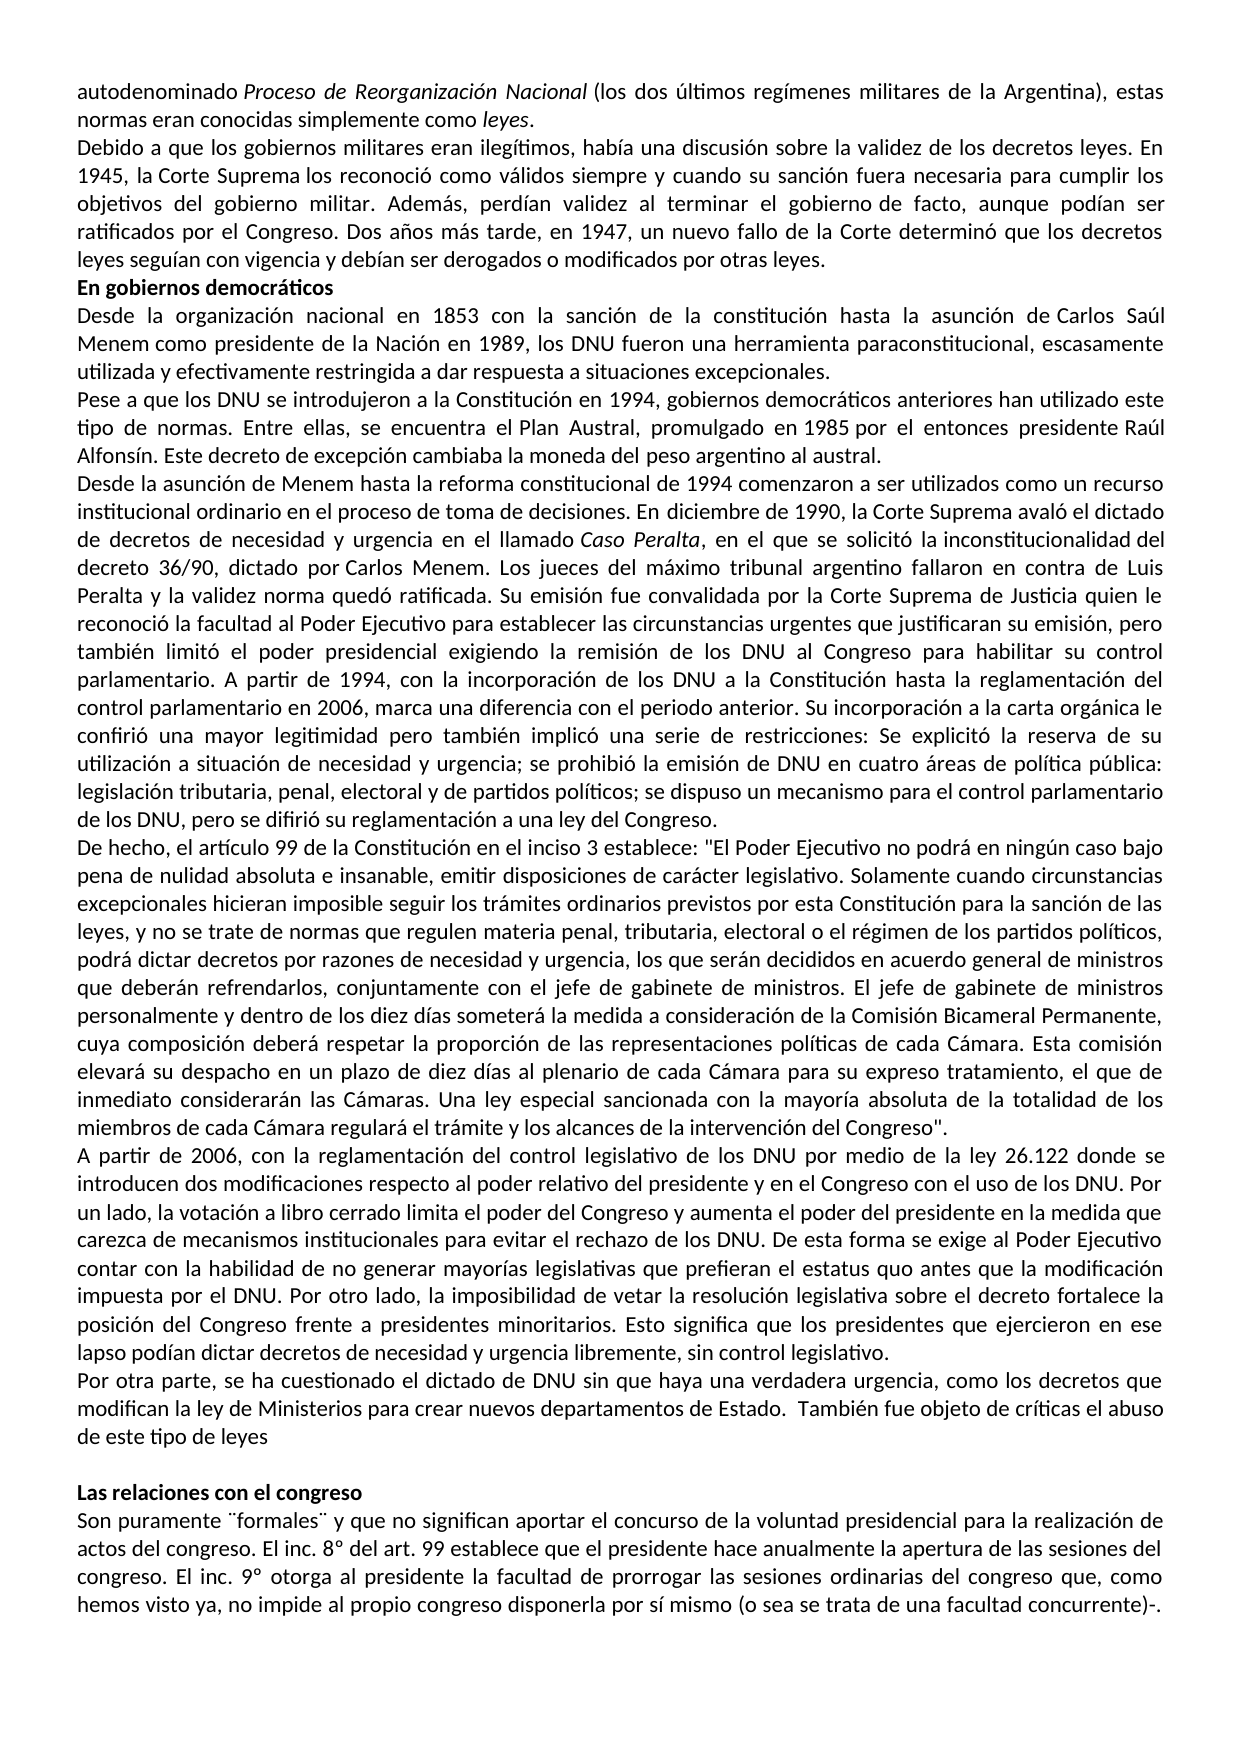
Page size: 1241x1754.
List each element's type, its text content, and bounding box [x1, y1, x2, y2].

text Desde la asunción de Menem hasta la reforma constitucional de 1994 comenzaron a ser utilizados como un recurso institucional ordinario en el proceso de toma de decisiones. En diciembre de 1990, la Corte Suprema avaló el dictado de decretos de necesidad y urgencia en el llamado Caso Peralta, en el que se solicitó la inconstitucionalidad del decreto 36/90, dictado por Carlos Menem. Los jueces del máximo tribunal argentino fallaron en contra de Luis Peralta y la validez norma quedó ratificada. Su emisión fue convalidada por la Corte Suprema de Justicia quien le reconoció la facultad al Poder Ejecutivo para establecer las circunstancias urgentes que justificaran su emisión, pero también limitó el poder presidencial exigiendo la remisión de los DNU al Congreso para habilitar su control parlamentario. A partir de 1994, con la incorporación de los DNU a la Constitución hasta la reglamentación del control parlamentario en 2006, marca una diferencia con el periodo anterior. Su incorporación a la carta orgánica le confirió una mayor legitimidad pero también implicó una serie de restricciones: Se explicitó la reserva de su utilización a situación de necesidad y urgencia; se prohibió la emisión de DNU en cuatro áreas de política pública: legislación tributaria, penal, electoral y de partidos políticos; se dispuso un mecanismo para el control parlamentario de los DNU, pero se difirió su reglamentación a una ley del Congreso. [77, 469, 1165, 833]
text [77, 1506, 1165, 1618]
text De hecho, el artículo 99 de la Constitución en el inciso 3 establece: "El Poder Ejecutivo no podrá en ningún caso bajo pena de nulidad absoluta e insanable, emitir disposiciones de carácter legislativo. Solamente cuando circunstancias excepcionales hicieran imposible seguir los trámites ordinarios previstos por esta Constitución para la sanción de las leyes, y no se trate de normas que regulen materia penal, tributaria, electoral o el régimen de los partidos políticos, podrá dictar decretos por razones de necesidad y urgencia, los que serán decididos en acuerdo general de ministros que deberán refrendarlos, conjuntamente con el jefe de gabinete de ministros. El jefe de gabinete de ministros personalmente y dentro de los diez días someterá la medida a consideración de la Comisión Bicameral Permanente, cuya composición deberá respetar la proporción de las representaciones políticas de cada Cámara. Esta comisión elevará su despacho en un plazo de diez días al plenario de cada Cámara para su expreso tratamiento, el que de inmediato considerarán las Cámaras. Una ley especial sancionada con la mayoría absoluta de la totalidad de los miembros de cada Cámara regulará el trámite y los alcances de la intervención del Congreso". [77, 833, 1165, 1142]
text Debido a que los gobiernos militares eran ilegítimos, había una discusión sobre la validez de los decretos leyes. En 1945, la Corte Suprema los reconoció como válidos siempre y cuando su sanción fuera necesaria para cumplir los objetivos del gobierno militar. Además, perdían validez al terminar el gobierno de facto, aunque podían ser ratificados por el Congreso. Dos años más tarde, en 1947, un nuevo fallo de la Corte determinó que los decretos leyes seguían con vigencia y debían ser derogados o modificados por otras leyes. [77, 133, 1165, 273]
text Desde la organización nacional en 1853 con la sanción de la constitución hasta la asunción de Carlos Saúl Menem como presidente de la Nación en 1989, los DNU fueron una herramienta paraconstitucional, escasamente utilizada y efectivamente restringida a dar respuesta a situaciones excepcionales. [77, 301, 1165, 385]
text Por otra parte, se ha cuestionado el dictado de DNU sin que haya una verdadera urgencia, como los decretos que modifican la ley de Ministerios para crear nuevos departamentos de Estado. También fue objeto de críticas el abuso de este tipo de leyes [77, 1366, 1165, 1450]
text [77, 77, 1165, 133]
text En gobiernos democráticos [77, 273, 1165, 301]
text A partir de 2006, con la reglamentación del control legislativo de los DNU por medio de la ley 26.122 donde se introducen dos modificaciones respecto al poder relativo del presidente y en el Congreso con el uso de los DNU. Por un lado, la votación a libro cerrado limita el poder del Congreso y aumenta el poder del presidente en la medida que carezca de mecanismos institucionales para evitar el rechazo de los DNU. De esta forma se exige al Poder Ejecutivo contar con la habilidad de no generar mayorías legislativas que prefieran el estatus quo antes que la modificación impuesta por el DNU. Por otro lado, la imposibilidad de vetar la resolución legislativa sobre el decreto fortalece la posición del Congreso frente a presidentes minoritarios. Esto significa que los presidentes que ejercieron en ese lapso podían dictar decretos de necesidad y urgencia libremente, sin control legislativo. [77, 1142, 1165, 1366]
text Las relaciones con el congreso [77, 1478, 1165, 1506]
text Pese a que los DNU se introdujeron a la Constitución en 1994, gobiernos democráticos anteriores han utilizado este tipo de normas. Entre ellas, se encuentra el Plan Austral, promulgado en 1985 por el entonces presidente Raúl Alfonsín. Este decreto de excepción cambiaba la moneda del peso argentino al austral. [77, 385, 1165, 469]
